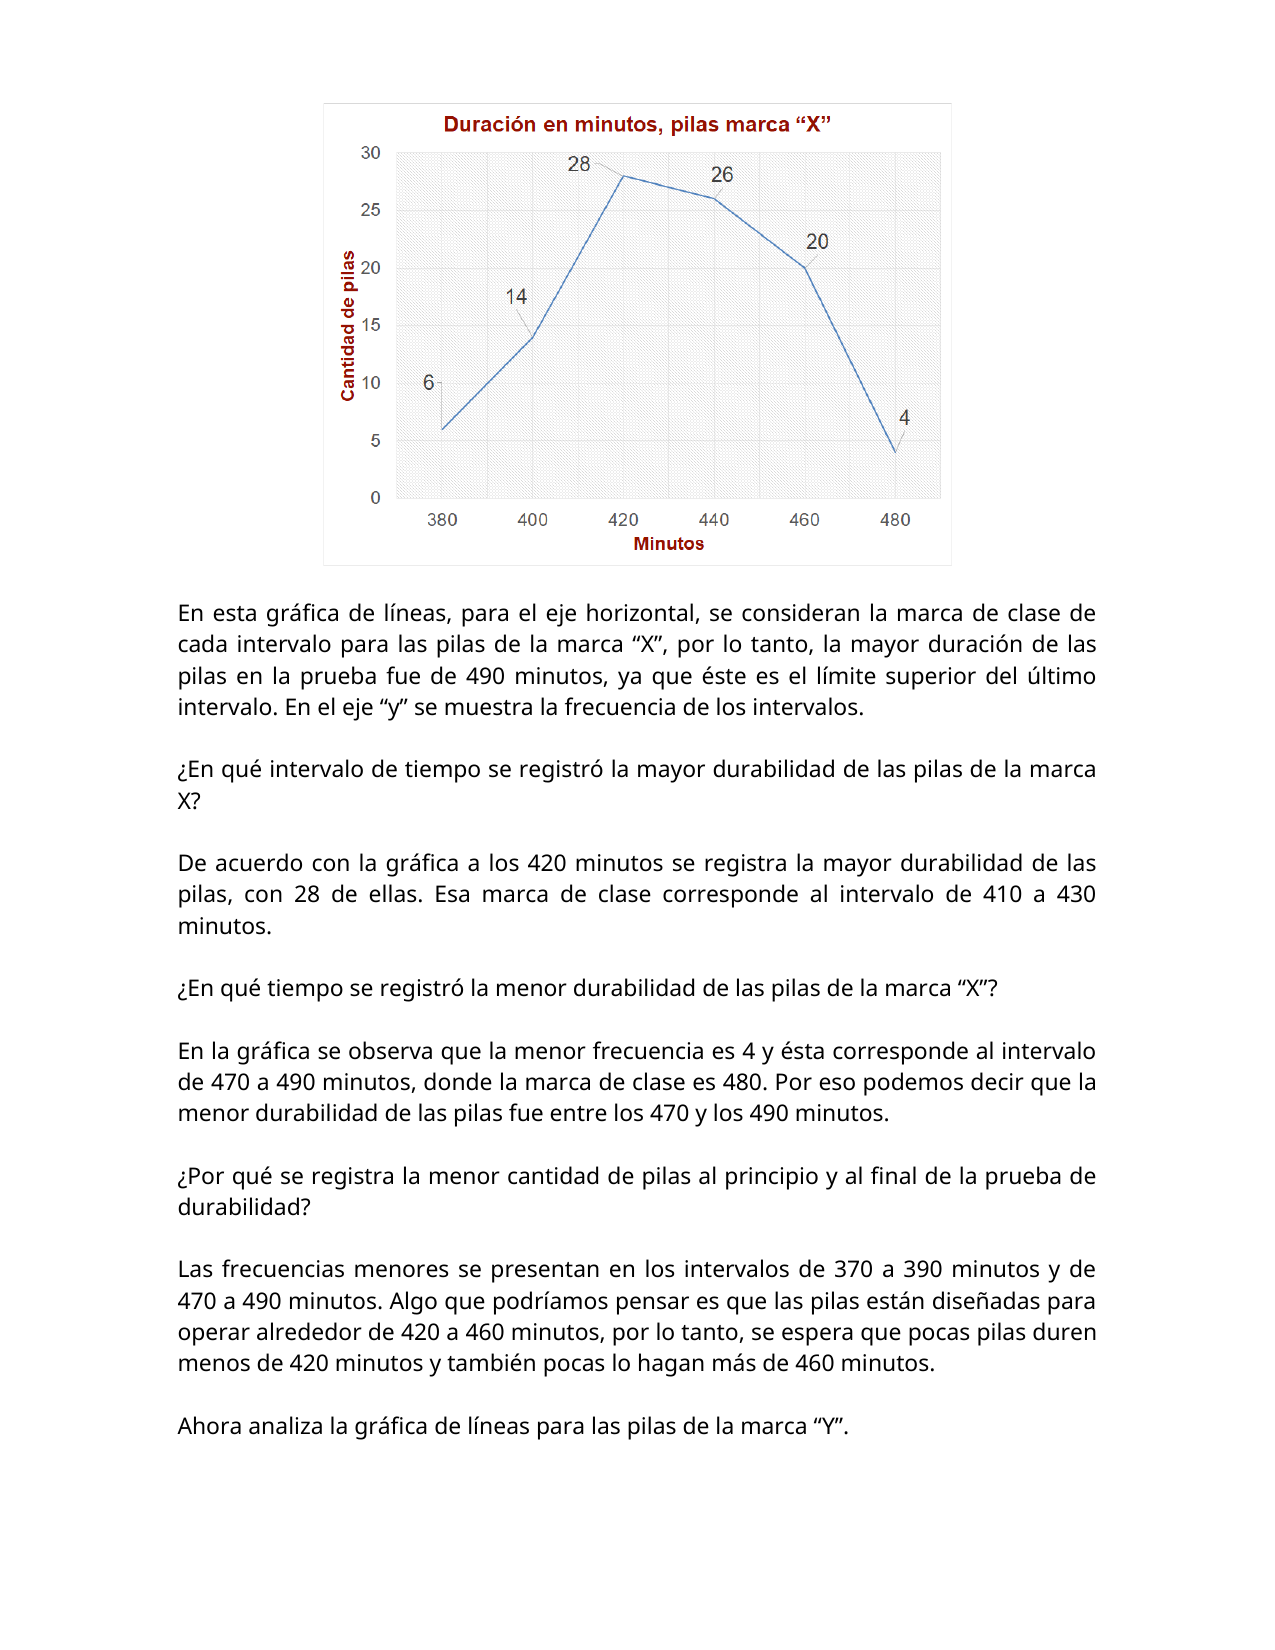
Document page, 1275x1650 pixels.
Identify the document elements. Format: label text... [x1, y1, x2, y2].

picture [323, 103, 952, 566]
text En esta gráfica de líneas, para el eje horizontal, se consideran la marca de clase de cada intervalo para las pilas de la marca “X”, por lo tanto, la mayor duración de las pilas en la prueba fue de 490 minutos, ya que éste es el límite superior del último intervalo. En el eje “y” se muestra la frecuencia de los intervalos. [177, 597, 1098, 722]
text ¿En qué tiempo se registró la menor durabilidad de las pilas de la marca “X”? [177, 972, 1098, 1003]
text ¿En qué intervalo de tiempo se registró la mayor durabilidad de las pilas de la marca X? [177, 753, 1098, 816]
text Ahora analiza la gráfica de líneas para las pilas de la marca “Y”. [177, 1409, 1098, 1441]
text En la gráfica se observa que la menor frecuencia es 4 y ésta corresponde al intervalo de 470 a 490 minutos, donde la marca de clase es 480. Por eso podemos decir que la menor durabilidad de las pilas fue entre los 470 y los 490 minutos. [177, 1034, 1098, 1128]
text Las frecuencias menores se presentan en los intervalos de 370 a 390 minutos y de 470 a 490 minutos. Algo que podríamos pensar es que las pilas están diseñadas para operar alrededor de 420 a 460 minutos, por lo tanto, se espera que pocas pilas duren menos de 420 minutos y también pocas lo hagan más de 460 minutos. [177, 1253, 1098, 1378]
text De acuerdo con la gráfica a los 420 minutos se registra la mayor durabilidad de las pilas, con 28 de ellas. Esa marca de clase corresponde al intervalo de 410 a 430 minutos. [177, 847, 1098, 941]
text ¿Por qué se registra la menor cantidad de pilas al principio y al final de la prueba de durabilidad? [177, 1159, 1098, 1222]
